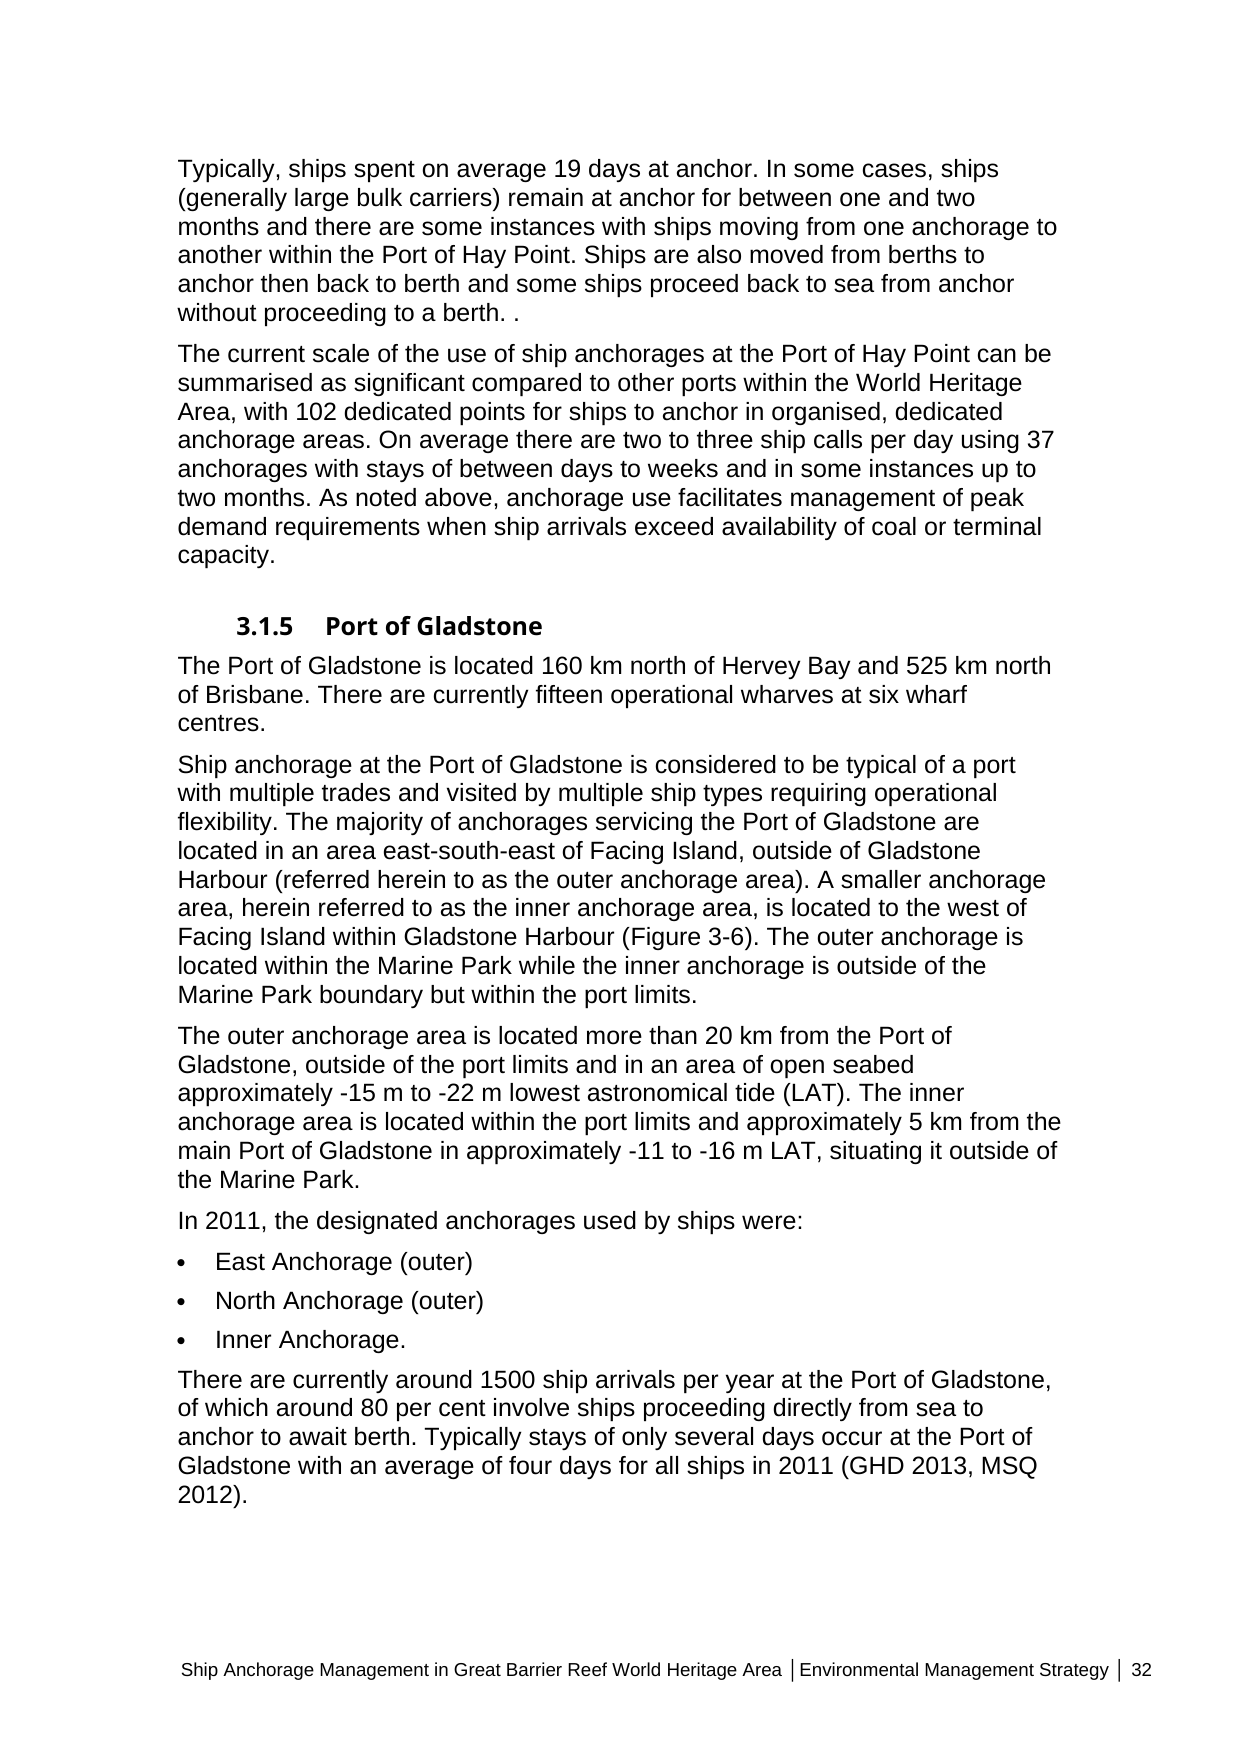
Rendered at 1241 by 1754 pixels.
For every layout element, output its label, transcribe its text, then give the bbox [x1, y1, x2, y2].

text In 2011, the designated anchorages used by ships were: [177, 1206, 1063, 1235]
text There are currently around 1500 ship arrivals per year at the Port of Gladstone, of which around 80 per cent involve ships proceeding directly from sea to anchor to await berth. Typically stays of only several days occur at the Port of Gladstone with an average of four days for all ships in 2011 (GHD 2013, MSQ 2012). [177, 1365, 1063, 1508]
text Typically, ships spent on average 19 days at anchor. In some cases, ships (generally large bulk carriers) remain at anchor for between one and two months and there are some instances with ships moving from one anchorage to another within the Port of Hay Point. Ships are also moved from berths to anchor then back to berth and some ships proceed back to sea from anchor without proceeding to a berth. . [177, 154, 1063, 326]
text East Anchorage (outer) [177, 1247, 1063, 1276]
subtitle Port of Gladstone [236, 608, 1063, 643]
text The outer anchorage area is located more than 20 km from the Port of Gladstone, outside of the port limits and in an area of open seabed approximately -15 m to -22 m lowest astronomical tide (LAT). The inner anchorage area is located within the port limits and approximately 5 km from the main Port of Gladstone in approximately -11 to -16 m LAT, situating it outside of the Marine Park. [177, 1021, 1063, 1193]
text The Port of Gladstone is located 160 km north of Hervey Bay and 525 km north of Brisbane. There are currently fifteen operational wharves at six wharf centres. [177, 651, 1063, 737]
text Inner Anchorage. [177, 1326, 1063, 1354]
text North Anchorage (outer) [177, 1286, 1063, 1315]
text The current scale of the use of ship anchorages at the Port of Hay Point can be summarised as significant compared to other ports within the World Heritage Area, with 102 dedicated points for ships to anchor in organised, dedicated anchorage areas. On average there are two to three ship calls per day using 37 anchorages with stays of between days to weeks and in some instances up to two months. As noted above, anchorage use facilitates management of peak demand requirements when ship arrivals exceed availability of coal or terminal capacity. [177, 339, 1063, 569]
